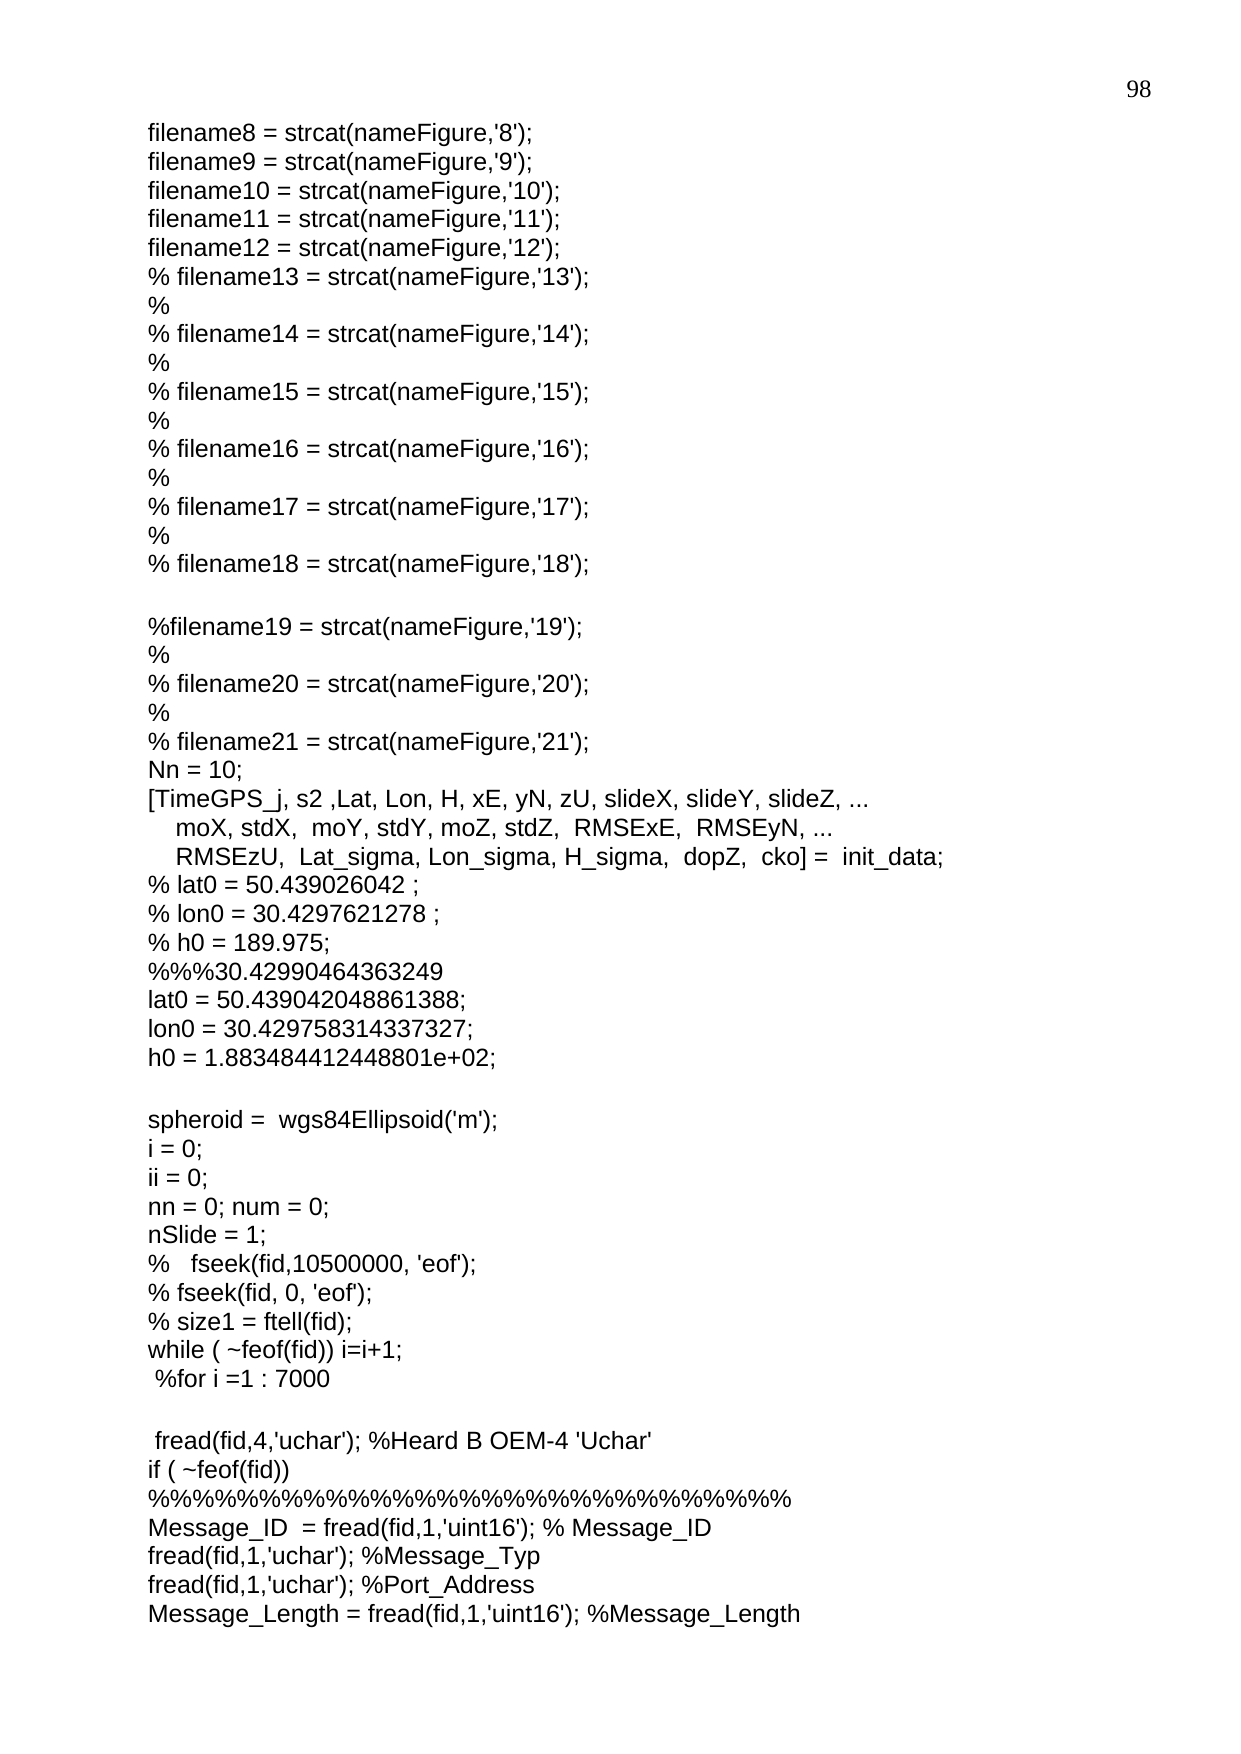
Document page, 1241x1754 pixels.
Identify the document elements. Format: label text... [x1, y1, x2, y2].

text % filename16 = strcat(nameFigure,'16'); [148, 434, 1152, 463]
text Message_ID = fread(fid,1,'uint16'); % Message_ID [148, 1512, 1152, 1541]
text nn = 0; num = 0; [148, 1191, 1152, 1220]
text spheroid = wgs84Ellipsoid('m'); [148, 1105, 1152, 1134]
text h0 = 1.883484412448801e+02; [148, 1043, 1152, 1072]
text % filename14 = strcat(nameFigure,'14'); [148, 319, 1152, 348]
text % filename18 = strcat(nameFigure,'18'); [148, 549, 1152, 578]
text filename11 = strcat(nameFigure,'11'); [148, 204, 1152, 233]
text % [148, 521, 1152, 549]
text [TimeGPS_j, s2 ,Lat, Lon, H, xE, yN, zU, slideX, slideY, slideZ, ... [148, 784, 1152, 813]
text % [148, 406, 1152, 434]
text if ( ~feof(fid)) [148, 1455, 1152, 1484]
text % filename21 = strcat(nameFigure,'21'); [148, 727, 1152, 755]
text lat0 = 50.439042048861388; [148, 985, 1152, 1014]
text % [148, 640, 1152, 669]
text %for i =1 : 7000 [148, 1364, 1152, 1393]
text %filename19 = strcat(nameFigure,'19'); [148, 612, 1152, 640]
text % [148, 348, 1152, 377]
text % fseek(fid,10500000, 'eof'); [148, 1249, 1152, 1278]
text filename8 = strcat(nameFigure,'8'); [148, 118, 1152, 147]
text moX, stdX, moY, stdY, moZ, stdZ, RMSExE, RMSEyN, ... [148, 813, 1152, 842]
text % filename13 = strcat(nameFigure,'13'); [148, 262, 1152, 291]
text fread(fid,1,'uchar'); %Port_Address [148, 1570, 1152, 1599]
text % fseek(fid, 0, 'eof'); [148, 1278, 1152, 1306]
text % [148, 698, 1152, 727]
text nSlide = 1; [148, 1220, 1152, 1249]
text fread(fid,4,'uchar'); %Heard В OEM-4 'Uchar' [148, 1426, 1152, 1455]
text % h0 = 189.975; [148, 928, 1152, 957]
text % size1 = ftell(fid); [148, 1306, 1152, 1335]
text % filename20 = strcat(nameFigure,'20'); [148, 669, 1152, 698]
text lon0 = 30.429758314337327; [148, 1014, 1152, 1043]
text %%%%%%%%%%%%%%%%%%%%%%%%%%%%% [148, 1484, 1152, 1512]
text filename9 = strcat(nameFigure,'9'); [148, 147, 1152, 176]
text % filename17 = strcat(nameFigure,'17'); [148, 492, 1152, 521]
text filename12 = strcat(nameFigure,'12'); [148, 233, 1152, 262]
text Nn = 10; [148, 755, 1152, 784]
text % [148, 463, 1152, 492]
text ii = 0; [148, 1163, 1152, 1191]
text % lon0 = 30.4297621278 ; [148, 899, 1152, 928]
text while ( ~feof(fid)) i=i+1; [148, 1335, 1152, 1364]
text filename10 = strcat(nameFigure,'10'); [148, 176, 1152, 204]
text Message_Length = fread(fid,1,'uint16'); %Message_Length [148, 1599, 1152, 1627]
text fread(fid,1,'uchar'); %Message_Typ [148, 1541, 1152, 1570]
text % lat0 = 50.439026042 ; [148, 870, 1152, 899]
text i = 0; [148, 1134, 1152, 1163]
text % filename15 = strcat(nameFigure,'15'); [148, 377, 1152, 406]
text %%%30.42990464363249 [148, 957, 1152, 985]
text RMSEzU, Lat_sigma, Lon_sigma, H_sigma, dopZ, cko] = init_data; [148, 842, 1152, 870]
text % [148, 291, 1152, 319]
